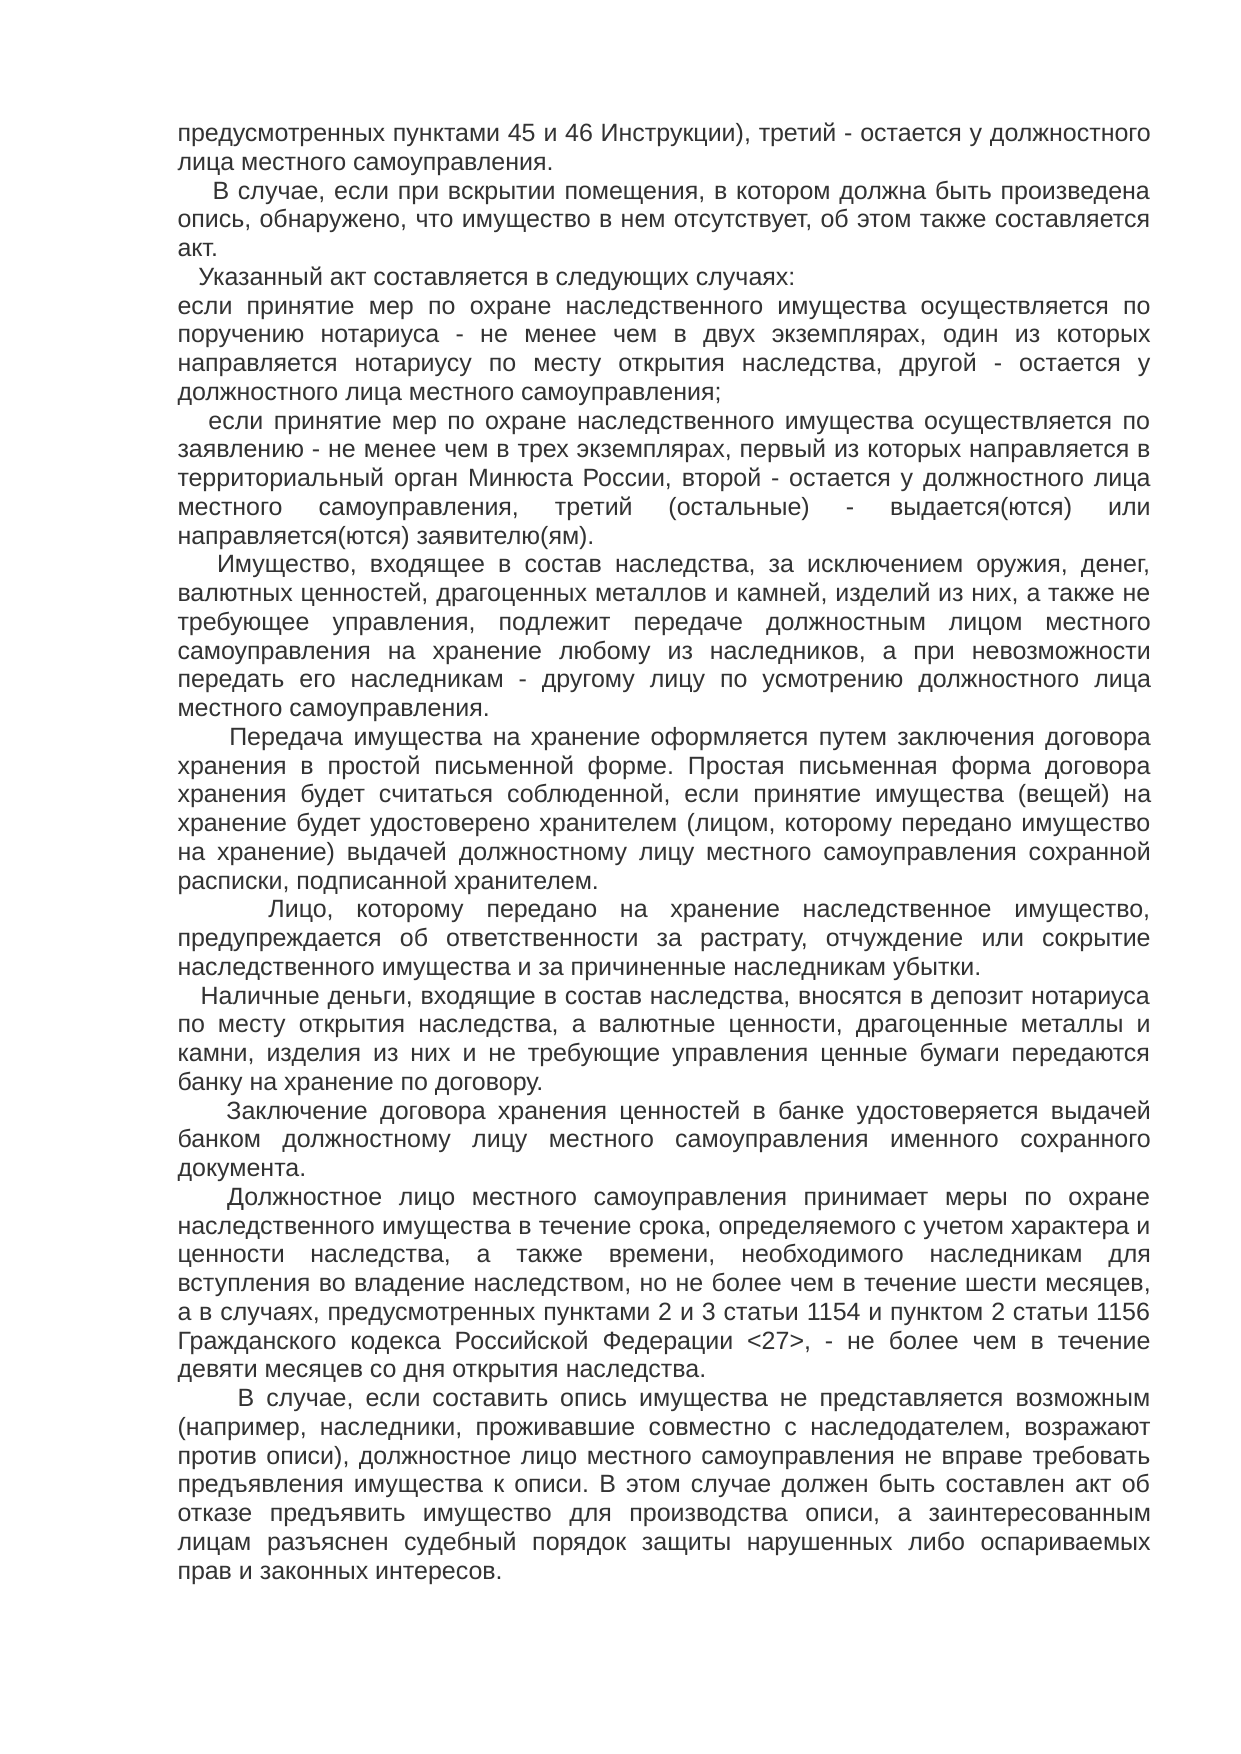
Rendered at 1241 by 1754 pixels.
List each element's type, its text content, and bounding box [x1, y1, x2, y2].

text Должностное лицо местного самоуправления принимает меры по охране наследственного имущества в течение срока, определяемого с учетом характера и ценности наследства, а также времени, необходимого наследникам для вступления во владение наследством, но не более чем в течение шести месяцев, а в случаях, предусмотренных пунктами 2 и 3 статьи 1154 и пунктом 2 статьи 1156 Гражданского кодекса Российской Федерации <27>, - не более чем в течение девяти месяцев со дня открытия наследства. [177, 1182, 1152, 1383]
text Передача имущества на хранение оформляется путем заключения договора хранения в простой письменной форме. Простая письменная форма договора хранения будет считаться соблюденной, если принятие имущества (вещей) на хранение будет удостоверено хранителем (лицом, которому передано имущество на хранение) выдачей должностному лицу местного самоуправления сохранной расписки, подписанной хранителем. [177, 722, 1152, 894]
text Заключение договора хранения ценностей в банке удостоверяется выдачей банком должностному лицу местного самоуправления именного сохранного документа. [177, 1096, 1152, 1182]
text если принятие мер по охране наследственного имущества осуществляется по поручению нотариуса - не менее чем в двух экземплярах, один из которых направляется нотариусу по месту открытия наследства, другой - остается у должностного лица местного самоуправления; [177, 291, 1152, 406]
text если принятие мер по охране наследственного имущества осуществляется по заявлению - не менее чем в трех экземплярах, первый из которых направляется в территориальный орган Минюста России, второй - остается у должностного лица местного самоуправления, третий (остальные) - выдается(ются) или направляется(ются) заявителю(ям). [177, 406, 1152, 549]
text В случае, если при вскрытии помещения, в котором должна быть произведена опись, обнаружено, что имущество в нем отсутствует, об этом также составляется акт. [177, 176, 1152, 262]
text Имущество, входящее в состав наследства, за исключением оружия, денег, валютных ценностей, драгоценных металлов и камней, изделий из них, а также не требующее управления, подлежит передаче должностным лицом местного самоуправления на хранение любому из наследников, а при невозможности передать его наследникам - другому лицу по усмотрению должностного лица местного самоуправления. [177, 549, 1152, 722]
text Указанный акт составляется в следующих случаях: [177, 262, 1152, 291]
text Лицо, которому передано на хранение наследственное имущество, предупреждается об ответственности за растрату, отчуждение или сокрытие наследственного имущества и за причиненные наследникам убытки. [177, 894, 1152, 981]
text Наличные деньги, входящие в состав наследства, вносятся в депозит нотариуса по месту открытия наследства, а валютные ценности, драгоценные металлы и камни, изделия из них и не требующие управления ценные бумаги передаются банку на хранение по договору. [177, 981, 1152, 1096]
text В случае, если составить опись имущества не представляется возможным (например, наследники, проживавшие совместно с наследодателем, возражают против описи), должностное лицо местного самоуправления не вправе требовать предъявления имущества к описи. В этом случае должен быть составлен акт об отказе предъявить имущество для производства описи, а заинтересованным лицам разъяснен судебный порядок защиты нарушенных либо оспариваемых прав и законных интересов. [177, 1383, 1152, 1584]
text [177, 118, 1152, 176]
